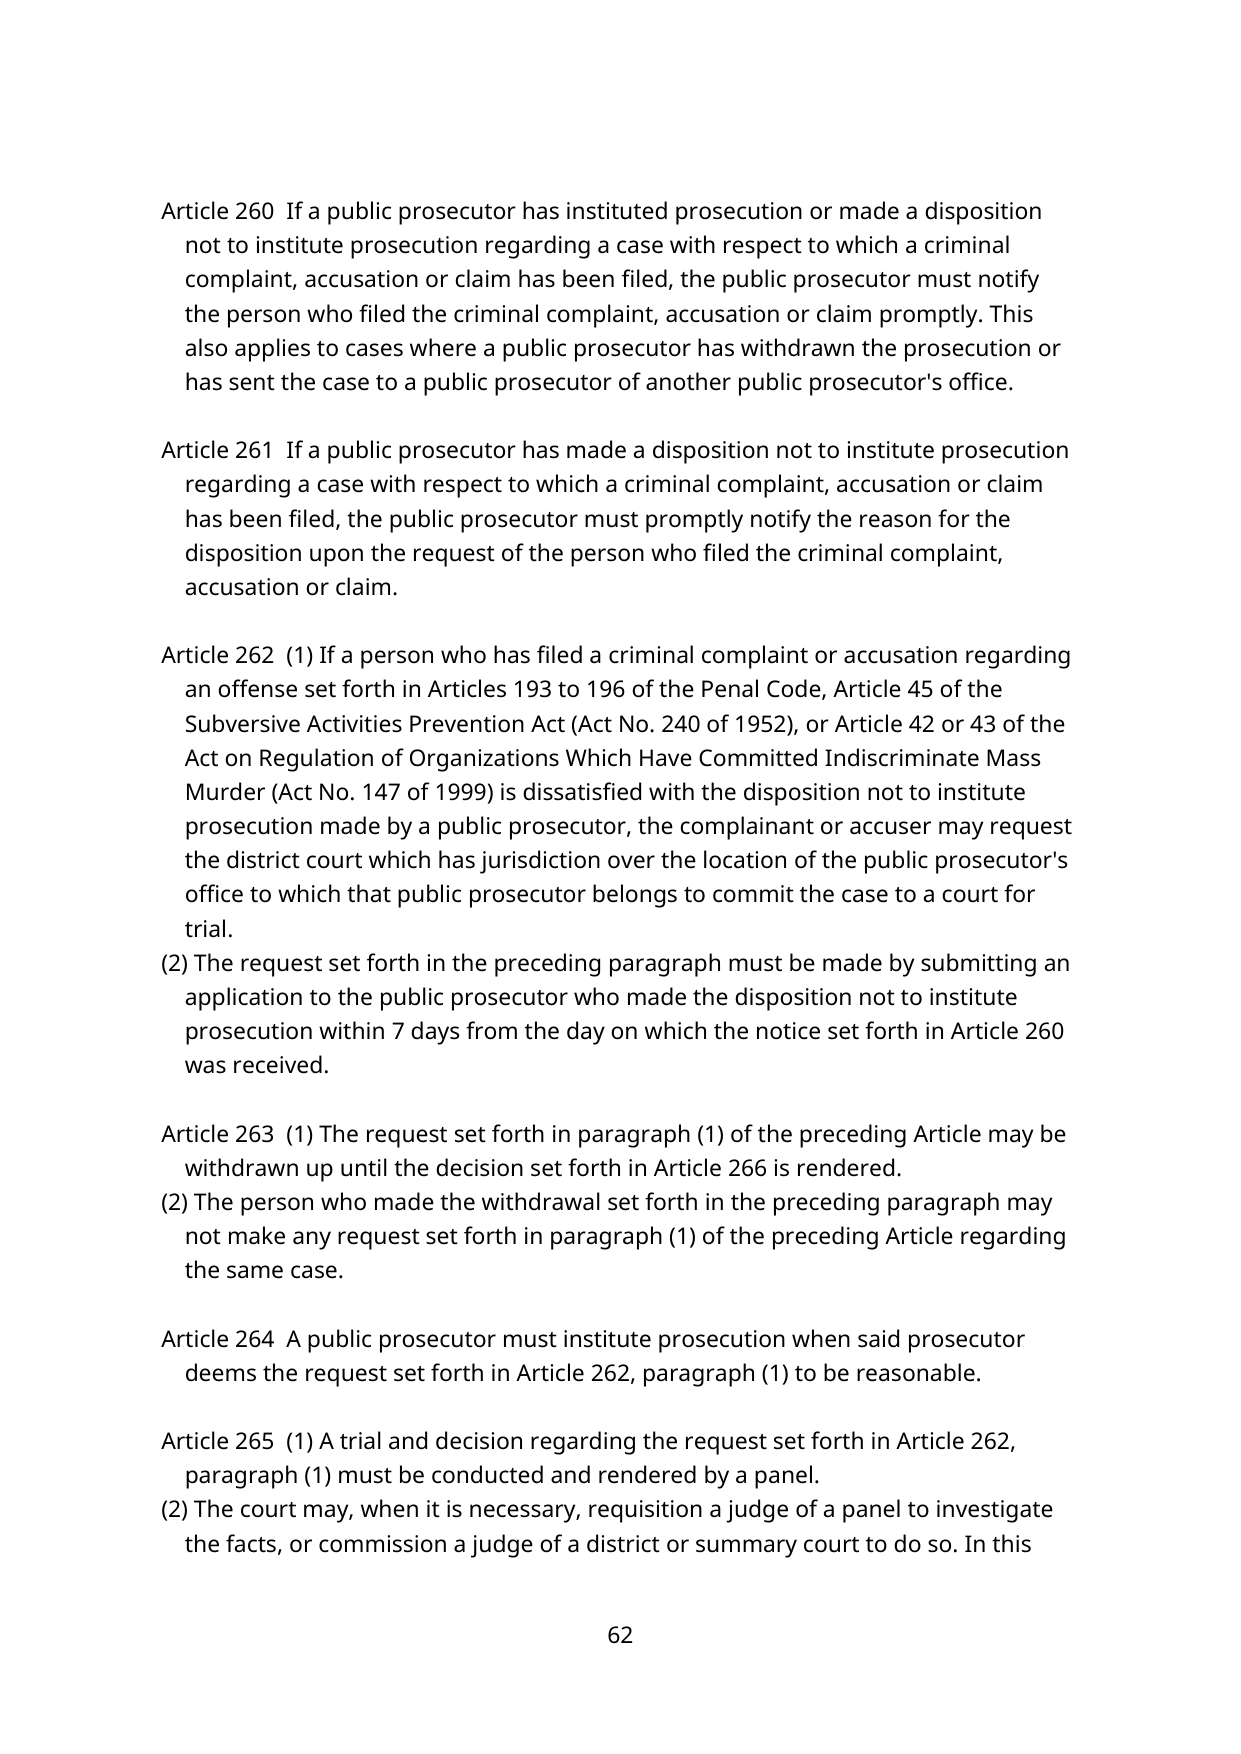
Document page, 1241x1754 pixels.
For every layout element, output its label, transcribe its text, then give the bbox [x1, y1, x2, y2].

text (2) The person who made the withdrawal set forth in the preceding paragraph may not make any request set forth in paragraph (1) of the preceding Article regarding the same case. [161, 1184, 1079, 1287]
text Article 265 (1) A trial and decision regarding the request set forth in Article 262, paragraph (1) must be conducted and rendered by a panel. [161, 1424, 1079, 1492]
text Article 263 (1) The request set forth in paragraph (1) of the preceding Article may be withdrawn up until the decision set forth in Article 266 is rendered. [161, 1116, 1079, 1184]
text Article 260 If a public prosecutor has instituted prosecution or made a disposition not to institute prosecution regarding a case with respect to which a criminal complaint, accusation or claim has been filed, the public prosecutor must notify the person who filed the criminal complaint, accusation or claim promptly. This also applies to cases where a public prosecutor has withdrawn the prosecution or has sent the case to a public prosecutor of another public prosecutor's office. [161, 194, 1079, 399]
text Article 262 (1) If a person who has filed a criminal complaint or accusation regarding an offense set forth in Articles 193 to 196 of the Penal Code, Article 45 of the Subversive Activities Prevention Act (Act No. 240 of 1952), or Article 42 or 43 of the Act on Regulation of Organizations Which Have Committed Indiscriminate Mass Murder (Act No. 147 of 1999) is dissatisfied with the disposition not to institute prosecution made by a public prosecutor, the complainant or accuser may request the district court which has jurisdiction over the location of the public prosecutor's office to which that public prosecutor belongs to commit the case to a court for trial. [161, 638, 1079, 945]
text (2) The request set forth in the preceding paragraph must be made by submitting an application to the public prosecutor who made the disposition not to institute prosecution within 7 days from the day on which the notice set forth in Article 260 was received. [161, 945, 1079, 1082]
text Article 264 A public prosecutor must institute prosecution when said prosecutor deems the request set forth in Article 262, paragraph (1) to be reasonable. [161, 1321, 1079, 1389]
text Article 261 If a public prosecutor has made a disposition not to institute prosecution regarding a case with respect to which a criminal complaint, accusation or claim has been filed, the public prosecutor must promptly notify the reason for the disposition upon the request of the person who filed the criminal complaint, accusation or claim. [161, 433, 1079, 604]
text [161, 1492, 1079, 1560]
